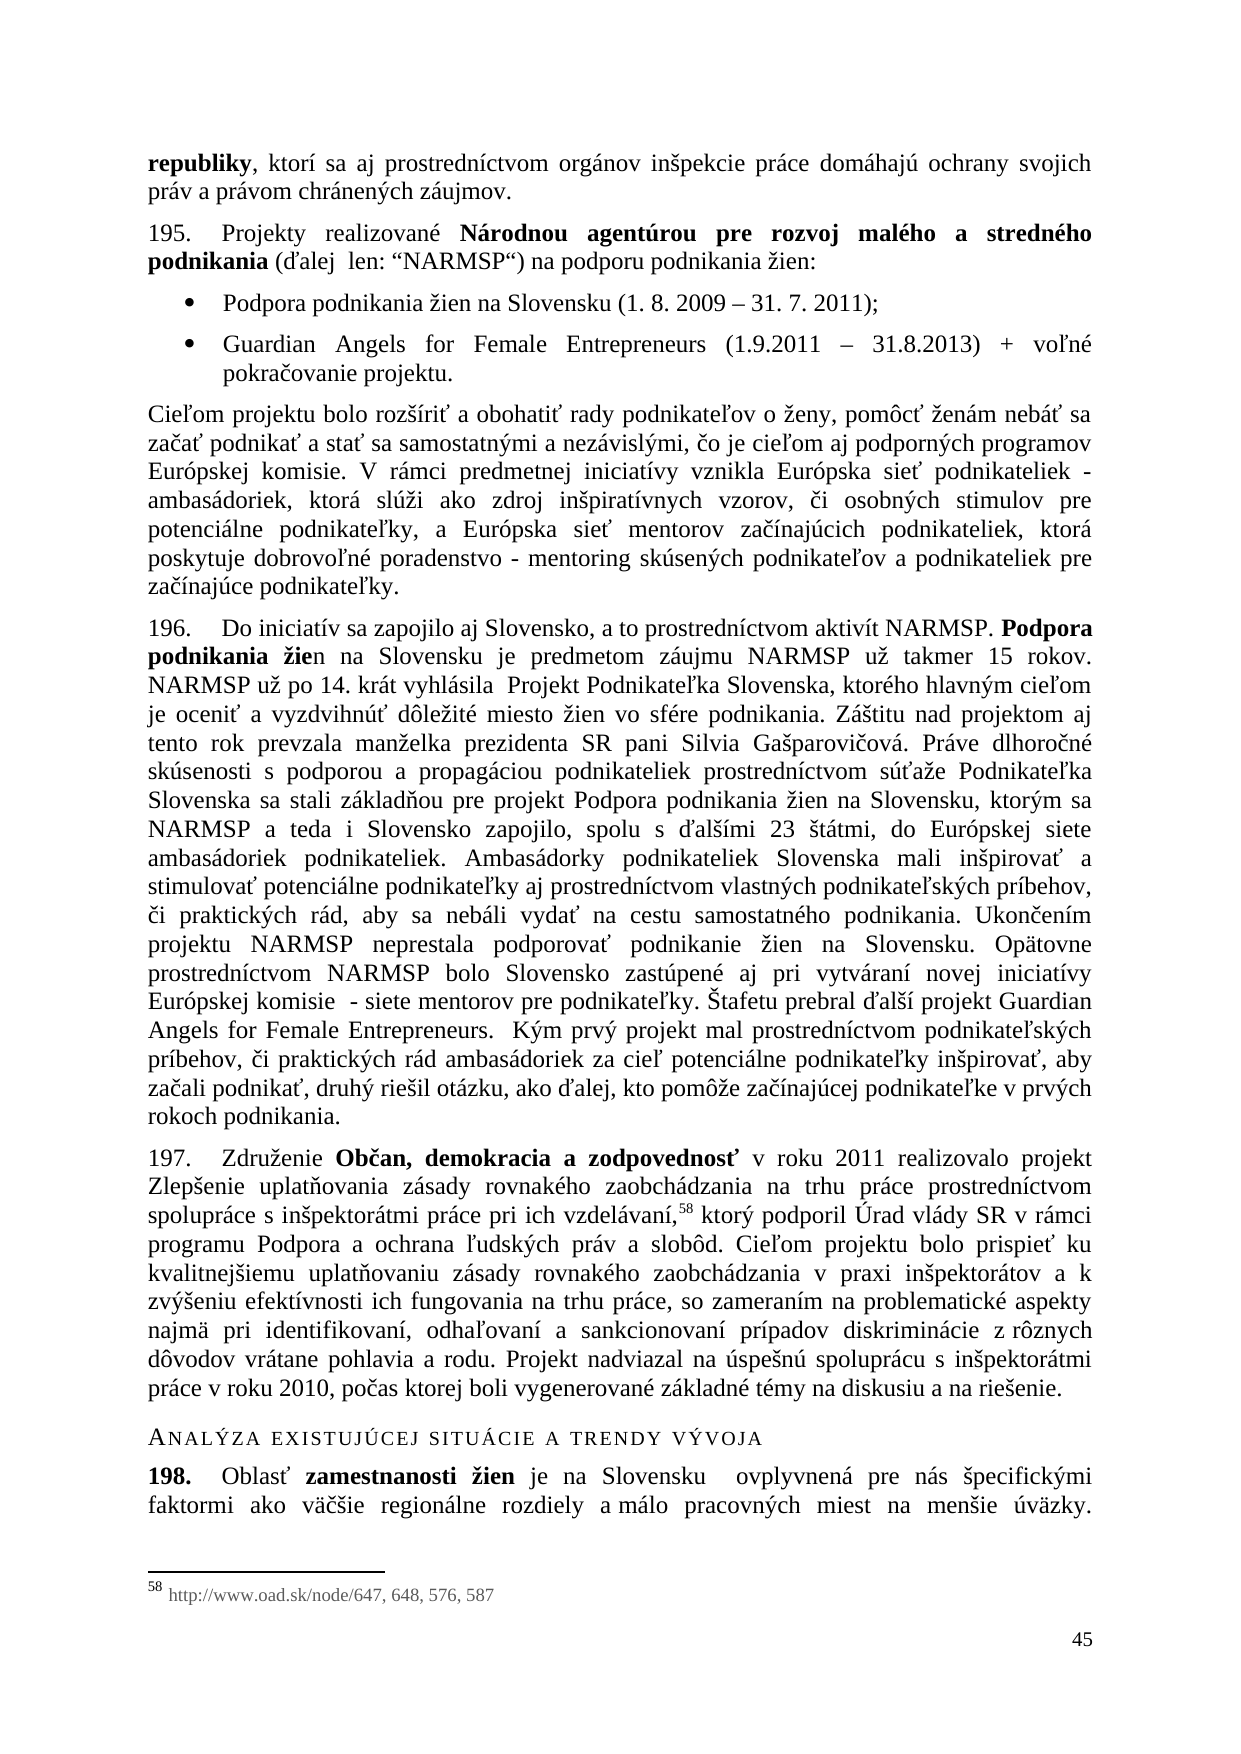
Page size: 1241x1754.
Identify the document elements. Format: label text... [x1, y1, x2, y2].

list Do iniciatív sa zapojilo aj Slovensko, a to prostredníctvom aktivít NARMSP. Podpora podnikania žien na Slovensku je predmetom záujmu NARMSP už takmer 15 rokov. NARMSP už po 14. krát vyhlásila Projekt Podnikateľka Slovenska, ktorého hlavným cieľom je oceniť a vyzdvihnúť dôležité miesto žien vo sfére podnikania. Záštitu nad projektom aj tento rok prevzala manželka prezidenta SR pani Silvia Gašparovičová. Práve dlhoročné skúsenosti s podporou a propagáciou podnikateliek prostredníctvom súťaže Podnikateľka Slovenska sa stali základňou pre projekt Podpora podnikania žien na Slovensku, ktorým sa NARMSP a teda i Slovensko zapojilo, spolu s ďalšími 23 štátmi, do Európskej siete ambasádoriek podnikateliek. Ambasádorky podnikateliek Slovenska mali inšpirovať a stimulovať potenciálne podnikateľky aj prostredníctvom vlastných podnikateľských príbehov, či praktických rád, aby sa nebáli vydať na cestu samostatného podnikania. Ukončením projektu NARMSP neprestala podporovať podnikanie žien na Slovensku. Opätovne prostredníctvom NARMSP bolo Slovensko zastúpené aj pri vytváraní novej iniciatívy Európskej komisie - siete mentorov pre podnikateľky. Štafetu prebral ďalší projekt Guardian Angels for Female Entrepreneurs. Kým prvý projekt mal prostredníctvom podnikateľských príbehov, či praktických rád ambasádoriek za cieľ potenciálne podnikateľky inšpirovať, aby začali podnikať, druhý riešil otázku, ako ďalej, kto pomôže začínajúcej podnikateľke v prvých rokoch podnikania. [148, 613, 1093, 1130]
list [148, 1461, 1093, 1519]
text Podpora podnikania žien na Slovensku (1. 8. 2009 – 31. 7. 2011); [185, 288, 1093, 316]
list Projekty realizované Národnou agentúrou pre rozvoj malého a stredného podnikania (ďalej len: “NARMSP“) na podporu podnikania žien: [148, 218, 1093, 275]
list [148, 148, 1093, 205]
list Združenie Občan, demokracia a zodpovednosť v roku 2011 realizovalo projekt Zlepšenie uplatňovania zásady rovnakého zaobchádzania na trhu práce prostredníctvom spolupráce s inšpektorátmi práce pri ich vzdelávaní, ktorý podporil Úrad vlády SR v rámci programu Podpora a ochrana ľudských práv a slobôd. Cieľom projektu bolo prispieť ku kvalitnejšiemu uplatňovaniu zásady rovnakého zaobchádzania v praxi inšpektorátov a k zvýšeniu efektívnosti ich fungovania na trhu práce, so zameraním na problematické aspekty najmä pri identifikovaní, odhaľovaní a sankcionovaní prípadov diskriminácie z rôznych dôvodov vrátane pohlavia a rodu. Projekt nadviazal na úspešnú spoluprácu s inšpektorátmi práce v roku 2010, počas ktorej boli vygenerované základné témy na diskusiu a na riešenie. [148, 1143, 1093, 1401]
text Guardian Angels for Female Entrepreneurs (1.9.2011 – 31.8.2013) + voľné pokračovanie projektu. [185, 329, 1093, 386]
subtitle Analýza existujúcej situácie a trendy vývoja [148, 1422, 1093, 1451]
list Cieľom projektu bolo rozšíriť a obohatiť rady podnikateľov o ženy, pomôcť ženám nebáť sa začať podnikať a stať sa samostatnými a nezávislými, čo je cieľom aj podporných programov Európskej komisie. V rámci predmetnej iniciatívy vznikla Európska sieť podnikateliek - ambasádoriek, ktorá slúži ako zdroj inšpiratívnych vzorov, či osobných stimulov pre potenciálne podnikateľky, a Európska sieť mentorov začínajúcich podnikateliek, ktorá poskytuje dobrovoľné poradenstvo - mentoring skúsených podnikateľov a podnikateliek pre začínajúce podnikateľky. [148, 399, 1093, 600]
